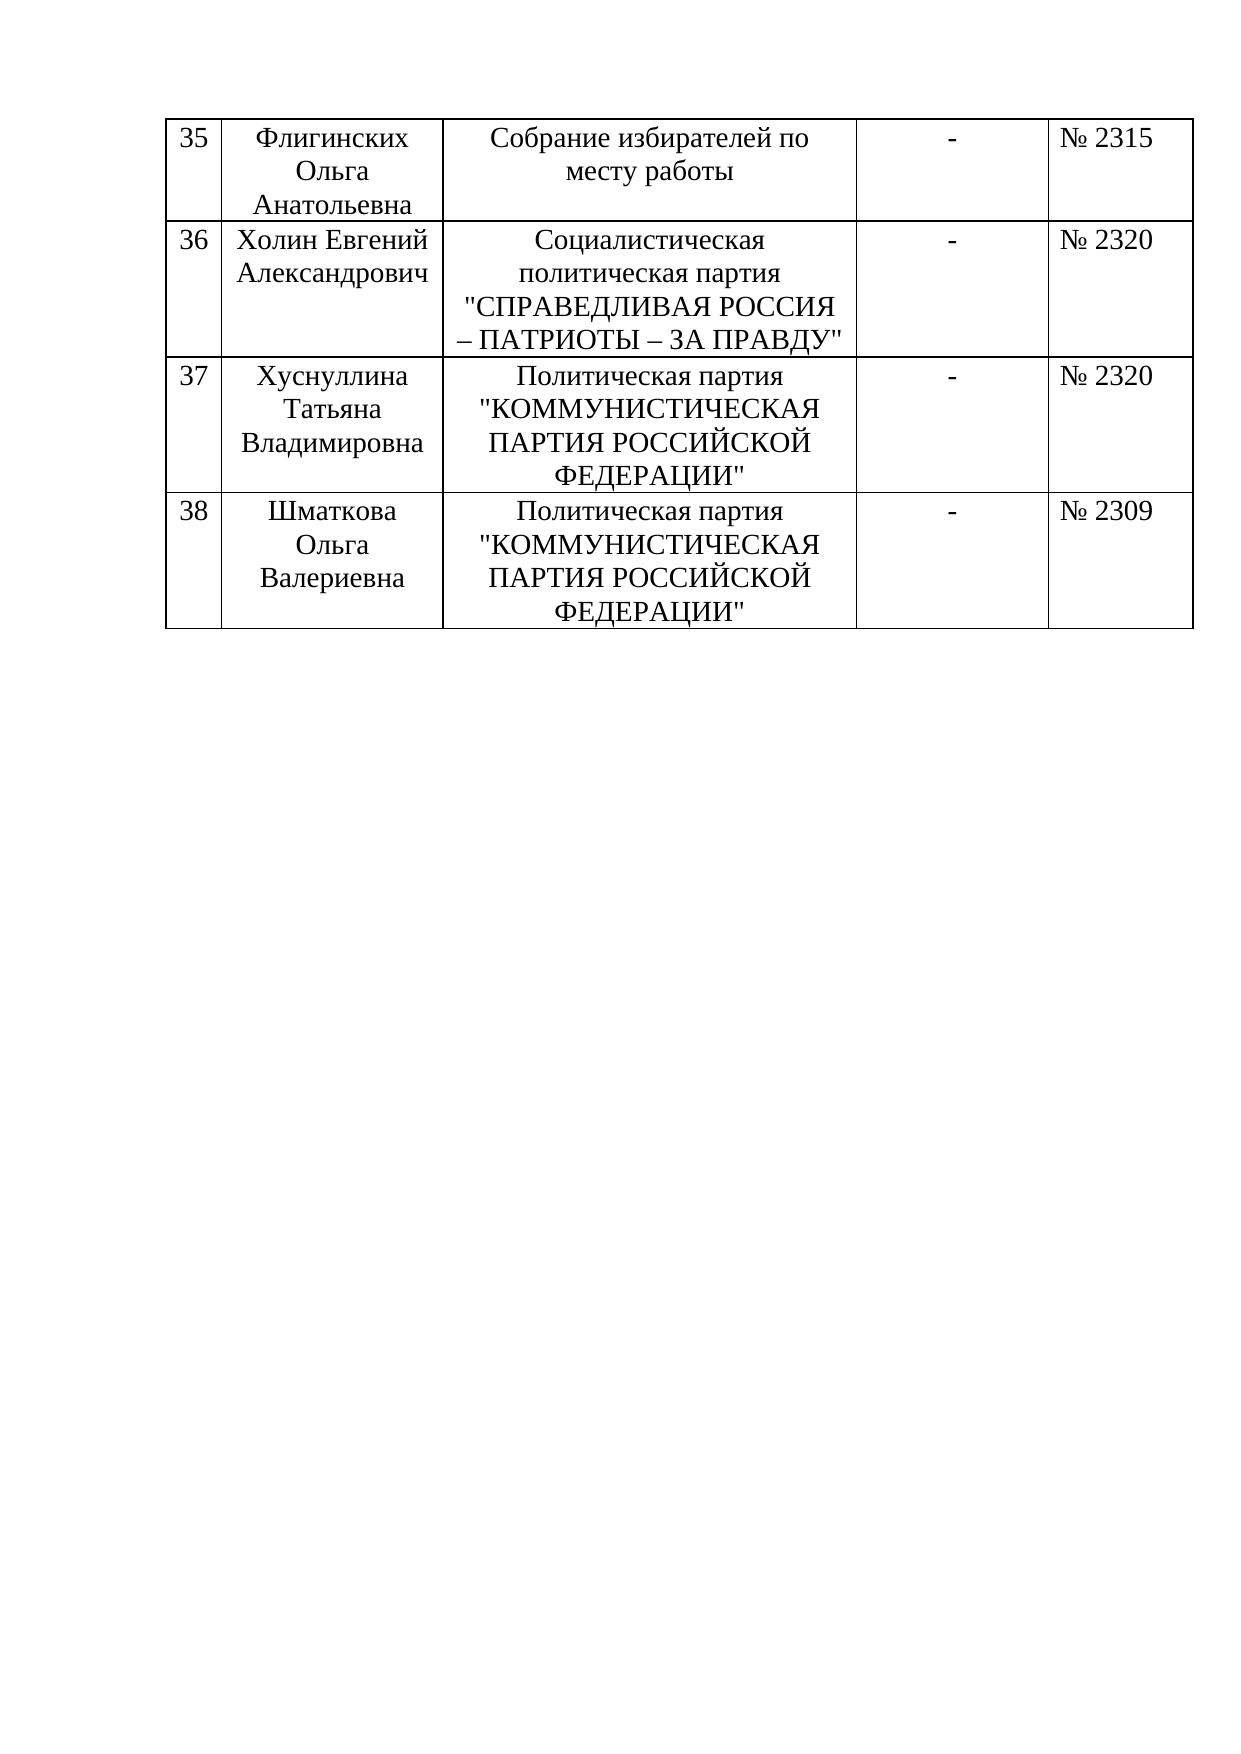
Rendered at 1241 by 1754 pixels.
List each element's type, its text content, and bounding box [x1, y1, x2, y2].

table_cell 36 [167, 222, 221, 356]
table_cell 35 [167, 120, 221, 220]
table_cell 37 [167, 358, 221, 492]
table_cell Социалистическая политическая партия "СПРАВЕДЛИВАЯ РОССИЯ – ПАТРИОТЫ – ЗА ПРАВДУ" [444, 222, 856, 356]
table_cell - [857, 120, 1048, 220]
table_cell № 2315 [1049, 120, 1192, 220]
table_cell Холин Евгений Александрович [222, 222, 442, 356]
table_cell № 2320 [1049, 358, 1192, 492]
table_cell 38 [167, 493, 221, 627]
table_cell Собрание избирателей по месту работы [444, 120, 856, 220]
table_cell - [857, 493, 1048, 627]
table_cell Хуснуллина Татьяна Владимировна [222, 358, 442, 492]
table_cell Флигинских Ольга Анатольевна [222, 120, 442, 220]
table_cell № 2309 [1049, 493, 1192, 627]
table_cell № 2320 [1049, 222, 1192, 356]
table_cell Шматкова Ольга Валериевна [222, 493, 442, 627]
table_cell - [857, 358, 1048, 492]
table_cell - [857, 222, 1048, 356]
table_cell Политическая партия "КОММУНИСТИЧЕСКАЯ ПАРТИЯ РОССИЙСКОЙ ФЕДЕРАЦИИ" [444, 358, 856, 492]
table_cell Политическая партия "КОММУНИСТИЧЕСКАЯ ПАРТИЯ РОССИЙСКОЙ ФЕДЕРАЦИИ" [444, 493, 856, 627]
